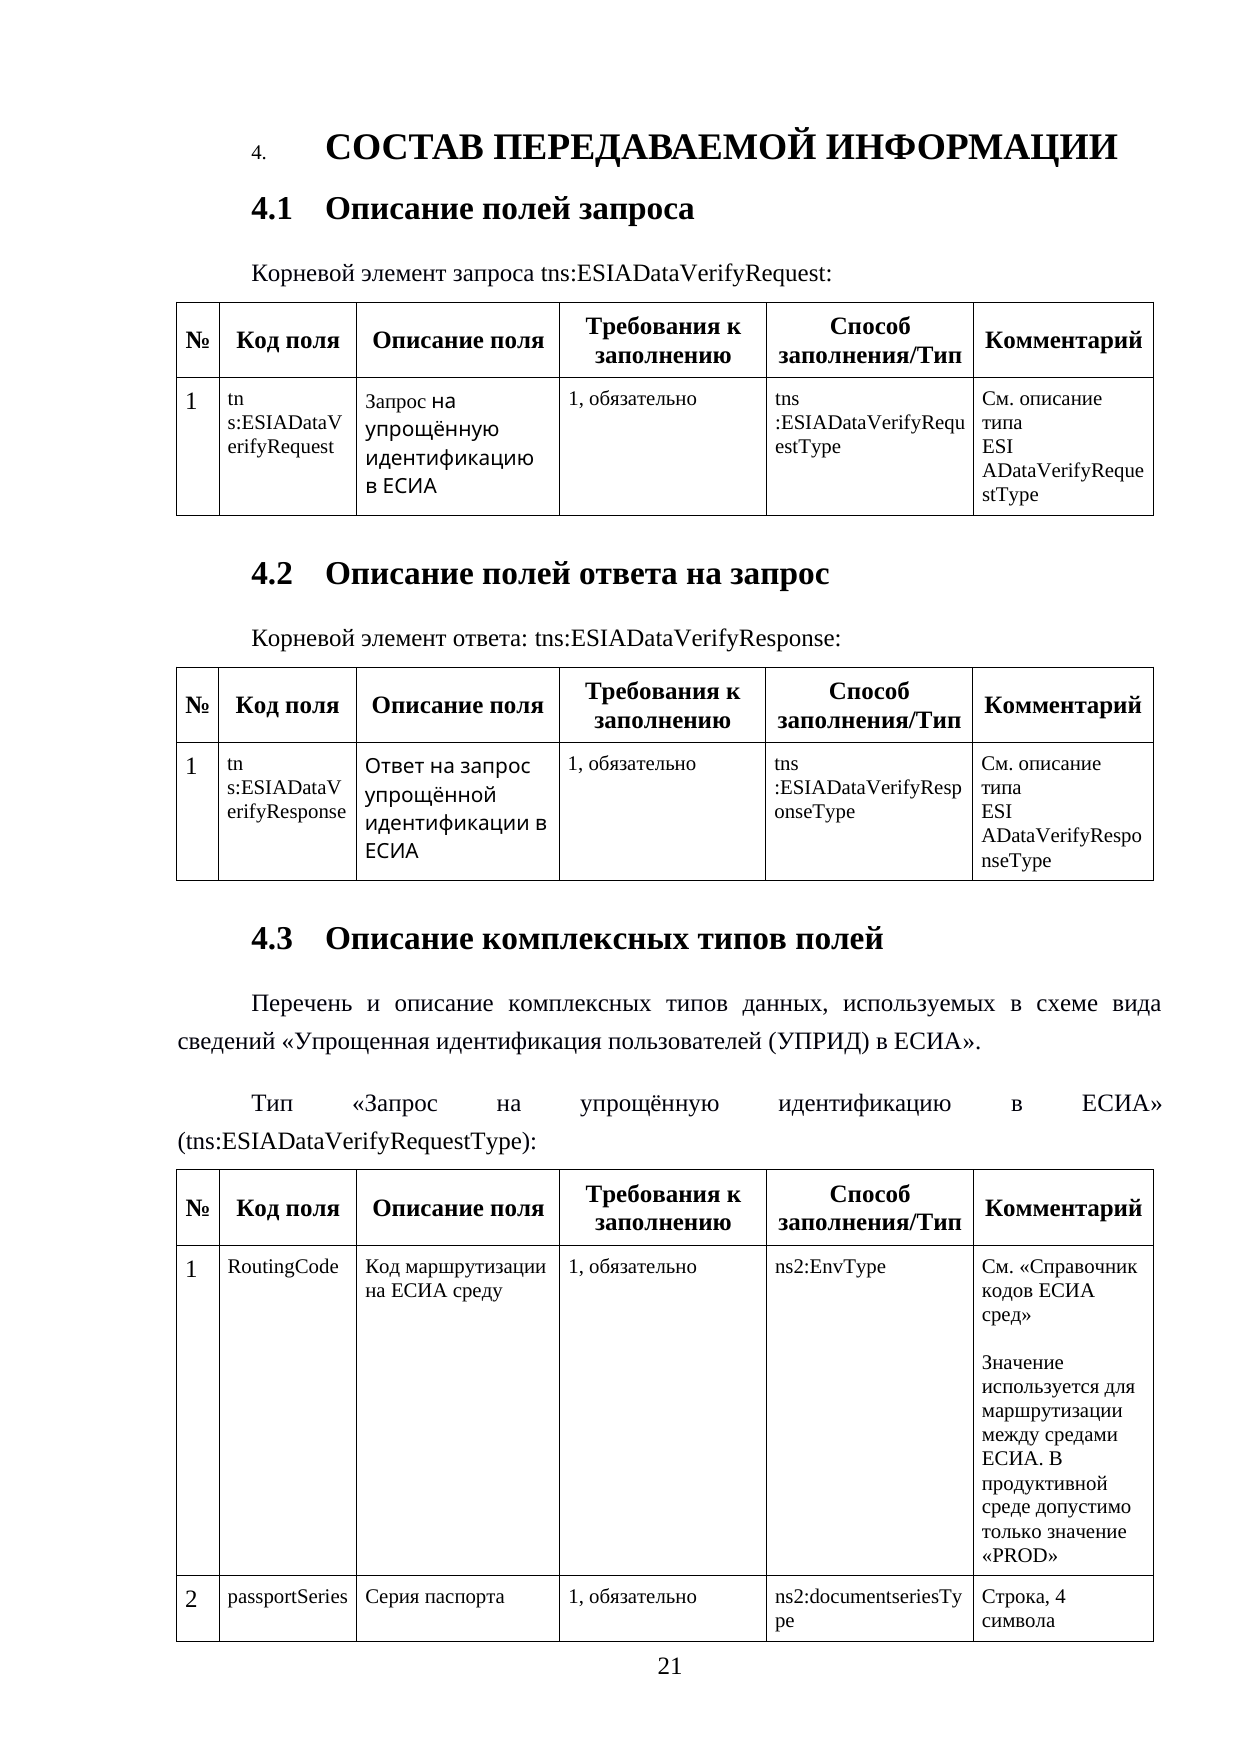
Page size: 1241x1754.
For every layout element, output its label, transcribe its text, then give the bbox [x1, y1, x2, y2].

list Состав передаваемой информации [251, 124, 1162, 167]
table_cell 1, обязательно [560, 378, 766, 515]
table_header Требования к заполнению [560, 303, 766, 377]
table_header Комментарий [974, 1170, 1153, 1244]
table_cell [177, 1246, 219, 1575]
table_cell ns2:EnvType [767, 1246, 973, 1575]
table_cell См. описание типа ESIADataVerifyResponseType [973, 743, 1153, 880]
table_cell [177, 378, 219, 515]
table_header Код поля [219, 668, 356, 742]
list Описание полей ответа на запрос [251, 553, 1162, 592]
table_cell Ответ на запрос упрощённой идентификации в ЕСИА [357, 743, 559, 880]
table_header № [177, 303, 219, 377]
table_cell passportSeries [220, 1576, 356, 1641]
table_cell 1, обязательно [560, 743, 765, 880]
table_cell Строка, 4 символа [974, 1576, 1153, 1641]
text Перечень и описание комплексных типов данных, используемых в схеме вида сведений «Упрощенная идентификация пользователей (УПРИД) в ЕСИА». [177, 982, 1162, 1057]
table_header Способ заполнения/Тип [767, 1170, 973, 1244]
table_cell tns:ESIADataVerifyRequest [220, 378, 356, 515]
table_cell tns:ESIADataVerifyResponse [219, 743, 356, 880]
table_cell RoutingCode [220, 1246, 356, 1575]
table_header № [177, 1170, 219, 1244]
table_header Описание поля [357, 303, 559, 377]
table_cell Код маршрутизации на ЕСИА среду [357, 1246, 559, 1575]
table_header Описание поля [357, 668, 559, 742]
table_cell 1, обязательно [560, 1246, 766, 1575]
table_cell См. описание типа ESIADataVerifyRequestType [974, 378, 1153, 515]
table_header Способ заполнения/Тип [766, 668, 972, 742]
table_cell tns:ESIADataVerifyResponseType [766, 743, 972, 880]
table_header Комментарий [974, 303, 1153, 377]
table_header Комментарий [973, 668, 1153, 742]
table_cell 1, обязательно [560, 1576, 766, 1641]
table_header Код поля [220, 303, 356, 377]
text Тип «Запрос на упрощённую идентификацию в ЕСИА» (tns:ESIADataVerifyRequestType): [177, 1082, 1162, 1157]
table_header Код поля [220, 1170, 356, 1244]
text Корневой элемент ответа: tns:ESIADataVerifyResponse: [177, 617, 1162, 654]
list Описание полей запроса [251, 188, 1162, 227]
table_header Описание поля [357, 1170, 559, 1244]
list Описание комплексных типов полей [251, 918, 1162, 957]
table_header Способ заполнения/Тип [767, 303, 973, 377]
table_header № [177, 668, 218, 742]
table_cell Запрос на упрощённую идентификацию в ЕСИА [357, 378, 559, 515]
table_cell [177, 743, 218, 880]
table_cell ns2:documentseriesType [767, 1576, 973, 1641]
table_header Требования к заполнению [560, 668, 765, 742]
table_cell tns:ESIADataVerifyRequestType [767, 378, 973, 515]
table_header Требования к заполнению [560, 1170, 766, 1244]
text Корневой элемент запроса tns:ESIADataVerifyRequest: [177, 252, 1162, 289]
table_cell [177, 1576, 219, 1641]
table_cell Серия паспорта [357, 1576, 559, 1641]
table_cell См. «Справочник кодов ЕСИА сред» Значение используется для маршрутизации между средами ЕСИА. В продуктивной среде допустимо только значение «PROD» [974, 1246, 1153, 1575]
